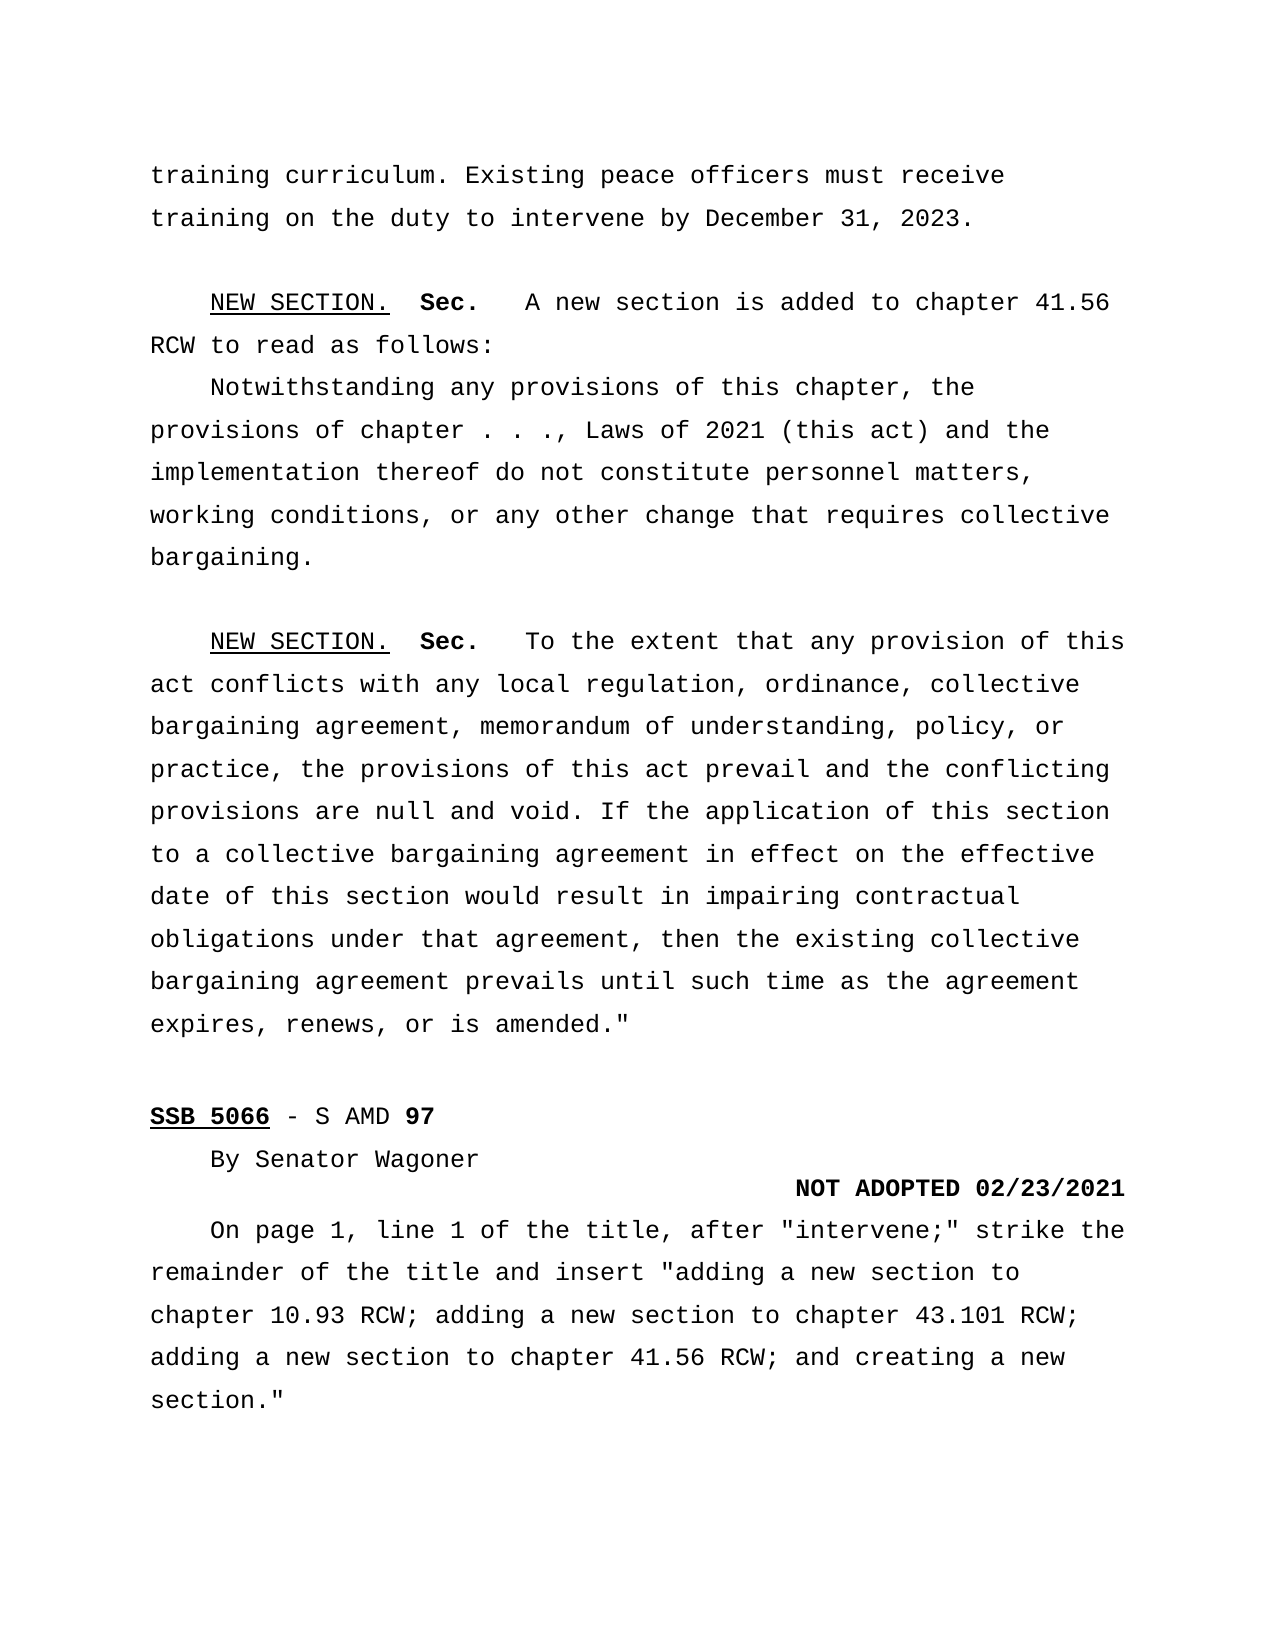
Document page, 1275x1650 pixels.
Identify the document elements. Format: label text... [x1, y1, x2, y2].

text NEW SECTION. Sec. A new section is added to chapter 41.56 RCW to read as follows: [150, 277, 1125, 362]
text NOT ADOPTED 02/23/2021 [150, 1176, 1125, 1204]
text On page 1, line 1 of the title, after "intervene;" strike the remainder of the title and insert "adding a new section to chapter 10.93 RCW; adding a new section to chapter 43.101 RCW; adding a new section to chapter 41.56 RCW; and creating a new section." [150, 1204, 1125, 1417]
text By Senator Wagoner [150, 1133, 1125, 1176]
text SSB 5066 - S AMD 97 [150, 1091, 1125, 1133]
text NEW SECTION. Sec. To the extent that any provision of this act conflicts with any local regulation, ordinance, collective bargaining agreement, memorandum of understanding, policy, or practice, the provisions of this act prevail and the conflicting provisions are null and void. If the application of this section to a collective bargaining agreement in effect on the effective date of this section would result in impairing contractual obligations under that agreement, then the existing collective bargaining agreement prevails until such time as the agreement expires, renews, or is amended." [150, 616, 1125, 1041]
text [150, 150, 1125, 235]
text Notwithstanding any provisions of this chapter, the provisions of chapter . . ., Laws of 2021 (this act) and the implementation thereof do not constitute personnel matters, working conditions, or any other change that requires collective bargaining. [150, 362, 1125, 574]
